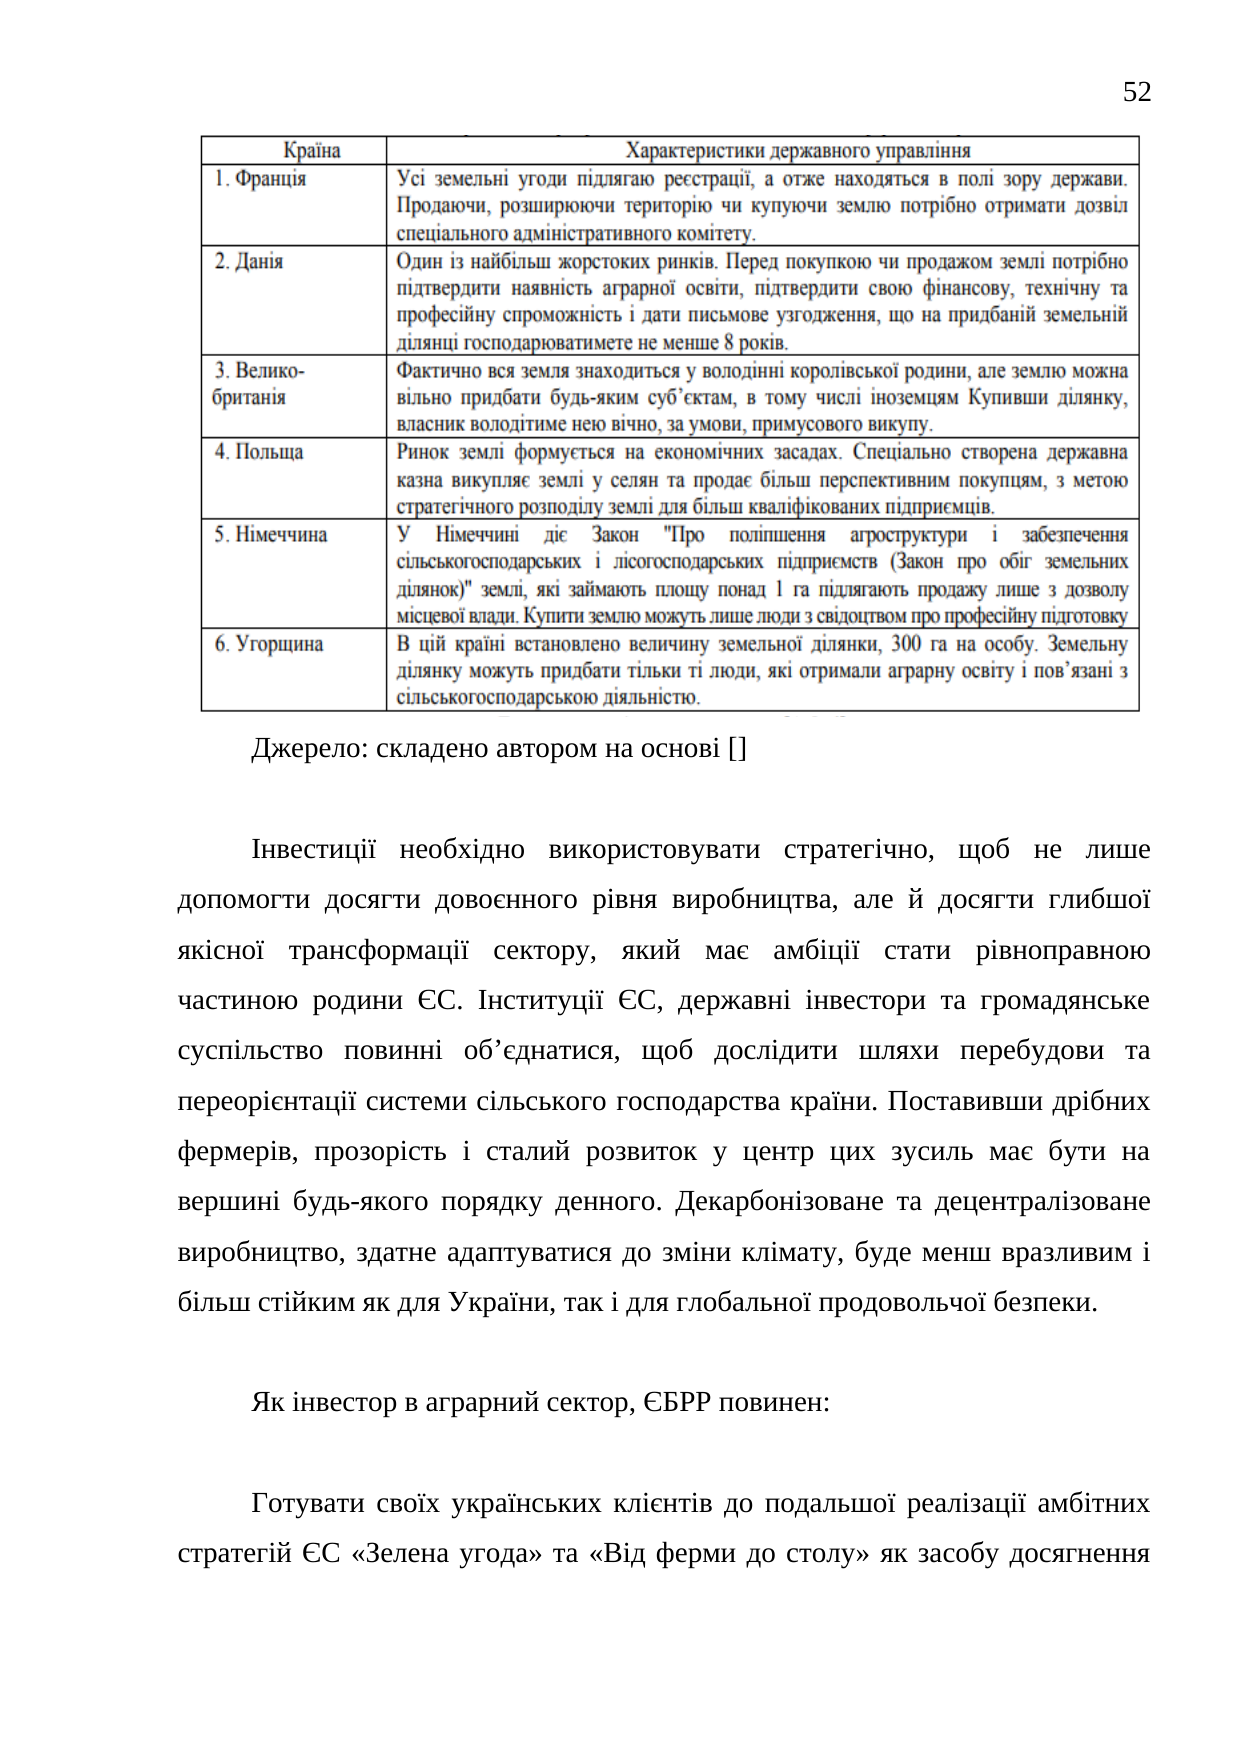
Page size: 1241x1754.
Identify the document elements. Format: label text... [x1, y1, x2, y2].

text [177, 1485, 1152, 1569]
text Інвестиції необхідно використовувати стратегічно, щоб не лише допомогти досягти довоєнного рівня виробництва, але й досягти глибшої якісної трансформації сектору, який має амбіції стати рівноправною частиною родини ЄС. Інституції ЄС, державні інвестори та громадянське суспільство повинні об’єднатися, щоб дослідити шляхи перебудови та переорієнтації системи сільського господарства країни. Поставивши дрібних фермерів, прозорість і сталий розвиток у центр цих зусиль має бути на вершині будь-якого порядку денного. Декарбонізоване та децентралізоване виробництво, здатне адаптуватися до зміни клімату, буде менш вразливим і більш стійким як для України, так і для глобальної продовольчої безпеки. [177, 831, 1152, 1317]
picture [177, 135, 1152, 717]
text Джерело: складено автором на основі [] [177, 731, 1152, 764]
text Як інвестор в аграрний сектор, ЄБРР повинен: [177, 1384, 1152, 1418]
